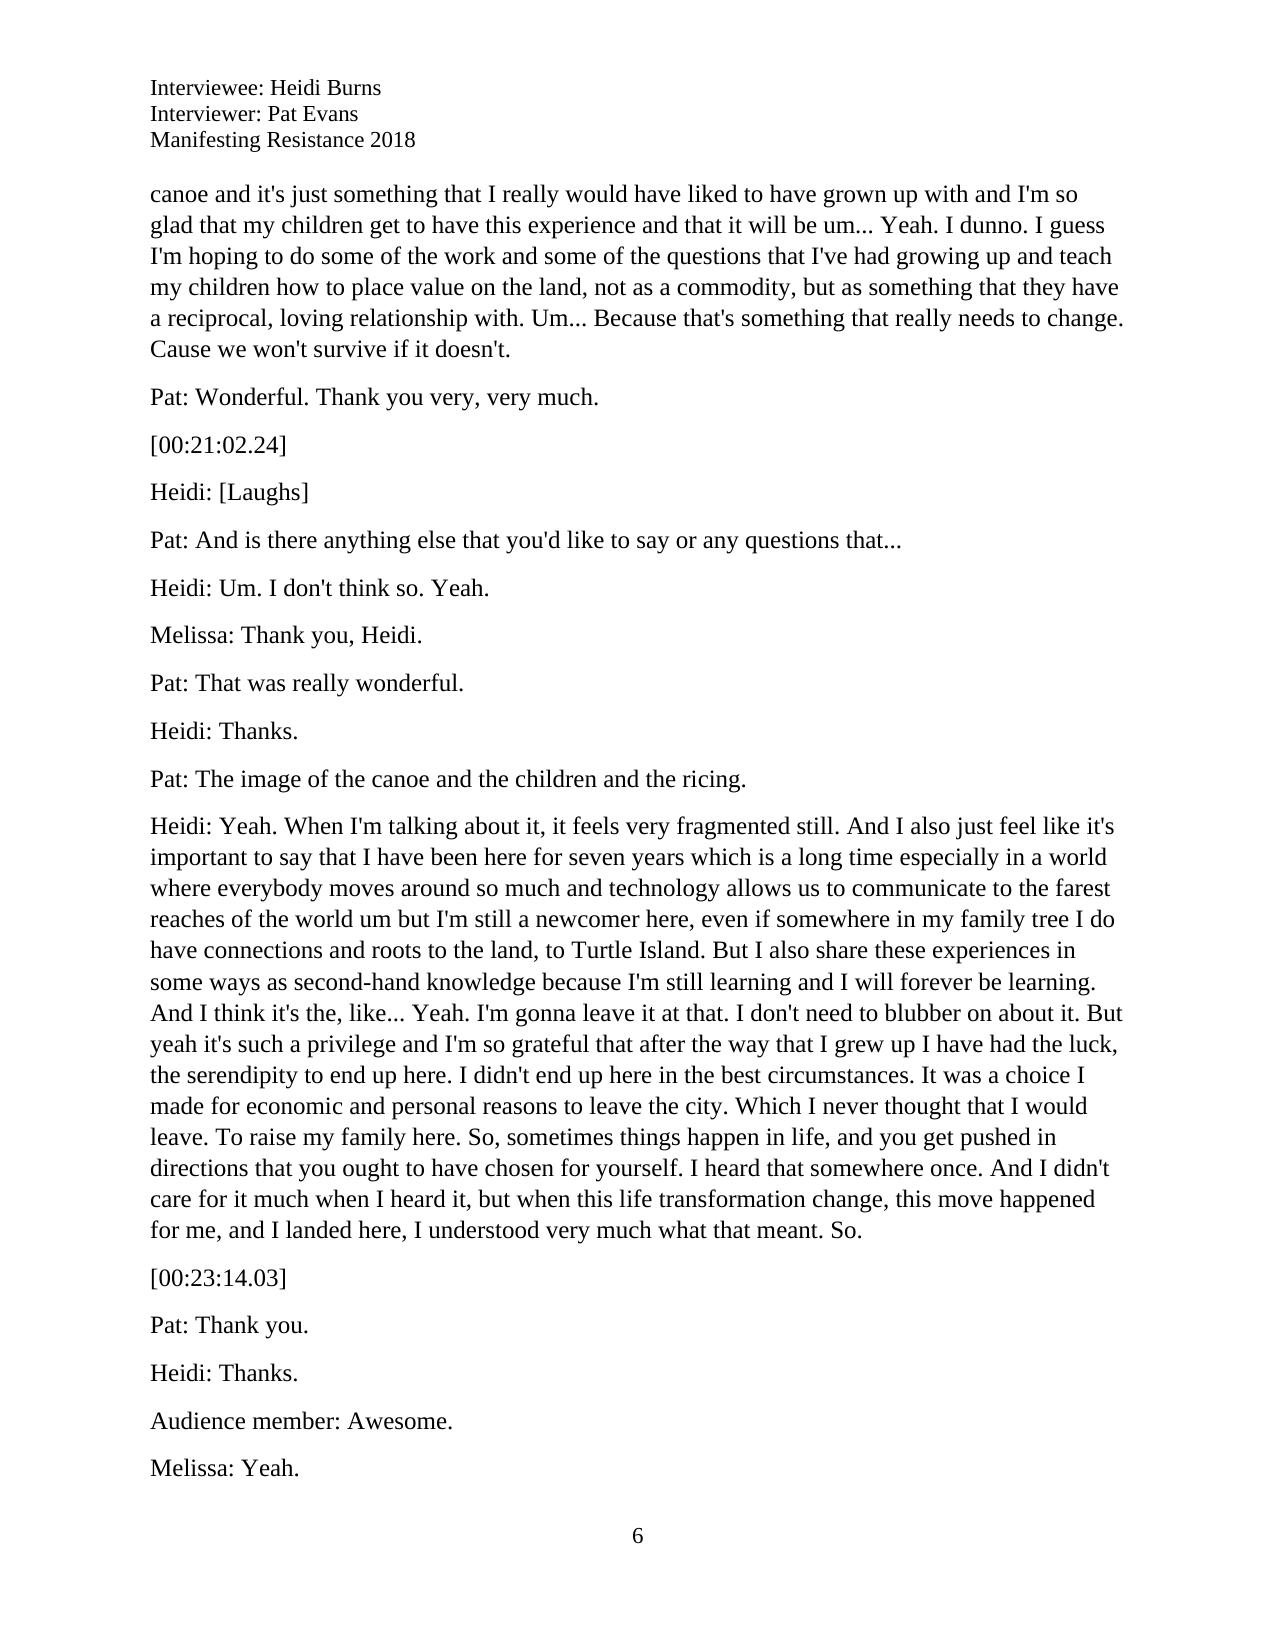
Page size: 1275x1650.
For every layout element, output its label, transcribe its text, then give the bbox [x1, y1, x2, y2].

text Pat: Thank you. [150, 1310, 1125, 1339]
text Pat: And is there anything else that you'd like to say or any questions that... [150, 525, 1125, 554]
text Heidi: Thanks. [150, 1358, 1125, 1387]
text Heidi: [Laughs] [150, 477, 1125, 506]
text Heidi: Thanks. [150, 716, 1125, 745]
text Pat: The image of the canoe and the children and the ricing. [150, 764, 1125, 792]
text Melissa: Yeah. [150, 1453, 1125, 1482]
text Heidi: Um. I don't think so. Yeah. [150, 573, 1125, 602]
text Pat: Wonderful. Thank you very, very much. [150, 382, 1125, 411]
text [00:23:14.03] [150, 1263, 1125, 1291]
text [00:21:02.24] [150, 430, 1125, 458]
text Melissa: Thank you, Heidi. [150, 621, 1125, 649]
text Heidi: Yeah. When I'm talking about it, it feels very fragmented still. And I also just feel like it's important to say that I have been here for seven years which is a long time especially in a world where everybody moves around so much and technology allows us to communicate to the farest reaches of the world um but I'm still a newcomer here, even if somewhere in my family tree I do have connections and roots to the land, to Turtle Island. But I also share these experiences in some ways as second-hand knowledge because I'm still learning and I will forever be learning. And I think it's the, like... Yeah. I'm gonna leave it at that. I don't need to blubber on about it. But yeah it's such a privilege and I'm so grateful that after the way that I grew up I have had the luck, the serendipity to end up here. I didn't end up here in the best circumstances. It was a choice I made for economic and personal reasons to leave the city. Which I never thought that I would leave. To raise my family here. So, sometimes things happen in life, and you get pushed in directions that you ought to have chosen for yourself. I heard that somewhere once. And I didn't care for it much when I heard it, but when this life transformation change, this move happened for me, and I landed here, I understood very much what that meant. So. [150, 811, 1125, 1244]
text Audience member: Awesome. [150, 1406, 1125, 1434]
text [150, 179, 1125, 363]
text Pat: That was really wonderful. [150, 668, 1125, 697]
